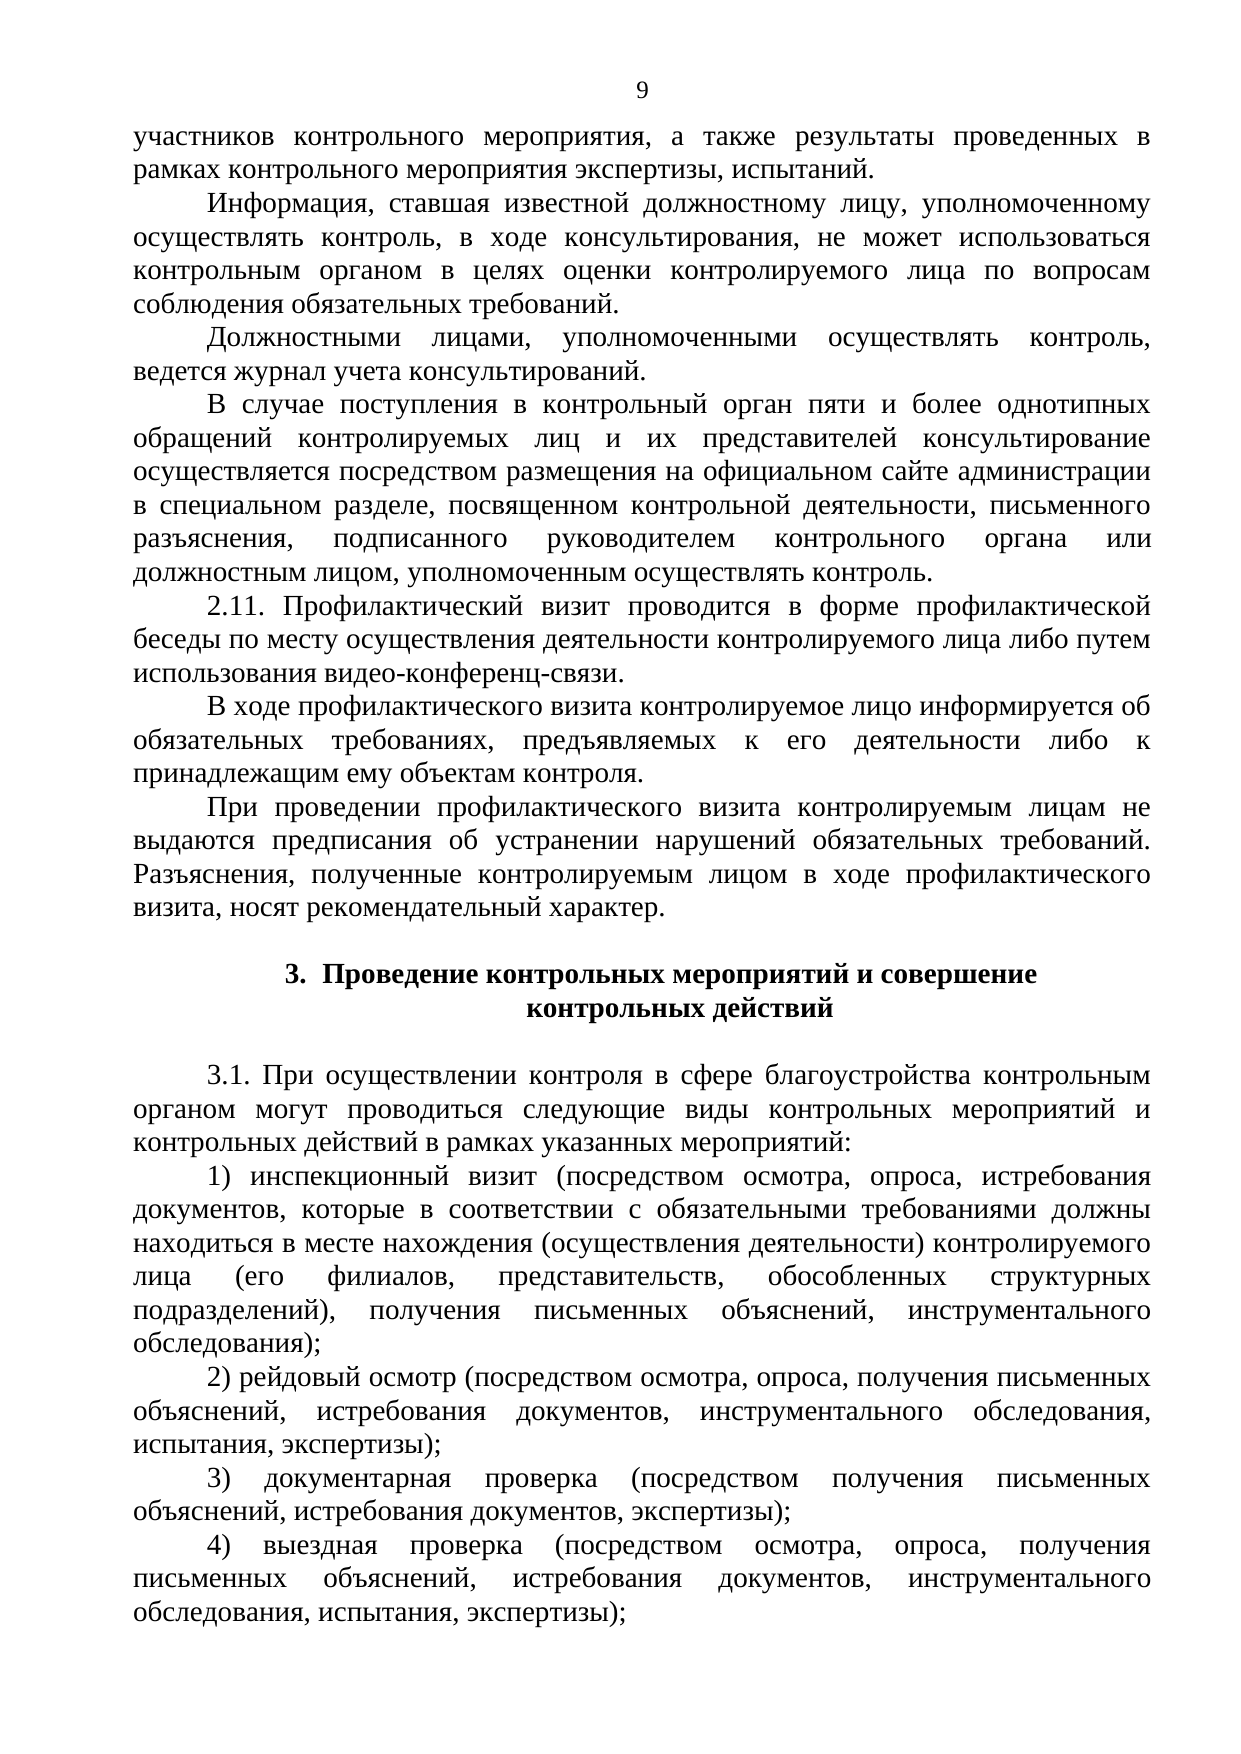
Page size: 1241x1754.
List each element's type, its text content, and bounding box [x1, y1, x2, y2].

text Информация, ставшая известной должностному лицу, уполномоченному осуществлять контроль, в ходе консультирования, не может использоваться контрольным органом в целях оценки контролируемого лица по вопросам соблюдения обязательных требований. [133, 185, 1152, 319]
text контрольных действий [208, 990, 1152, 1024]
text В ходе профилактического визита контролируемое лицо информируется об обязательных требованиях, предъявляемых к его деятельности либо к принадлежащим ему объектам контроля. [133, 688, 1152, 789]
text Должностными лицами, уполномоченными осуществлять контроль, ведется журнал учета консультирований. [133, 319, 1152, 386]
text 1) инспекционный визит (посредством осмотра, опроса, истребования документов, которые в соответствии с обязательными требованиями должны находиться в месте нахождения (осуществления деятельности) контролируемого лица (его филиалов, представительств, обособленных структурных подразделений), получения письменных объяснений, инструментального обследования); [133, 1158, 1152, 1359]
list Проведение контрольных мероприятий и совершение [170, 957, 1152, 990]
text 3.1. При осуществлении контроля в сфере благоустройства контрольным органом могут проводиться следующие виды контрольных мероприятий и контрольных действий в рамках указанных мероприятий: [133, 1057, 1152, 1158]
text 3) документарная проверка (посредством получения письменных объяснений, истребования документов, экспертизы); [133, 1460, 1152, 1527]
text В случае поступления в контрольный орган пяти и более однотипных обращений контролируемых лиц и их представителей консультирование осуществляется посредством размещения на официальном сайте администрации в специальном разделе, посвященном контрольной деятельности, письменного разъяснения, подписанного руководителем контрольного органа или должностным лицом, уполномоченным осуществлять контроль. [133, 386, 1152, 588]
text 2) рейдовый осмотр (посредством осмотра, опроса, получения письменных объяснений, истребования документов, инструментального обследования, испытания, экспертизы); [133, 1359, 1152, 1460]
text 2.11. Профилактический визит проводится в форме профилактической беседы по месту осуществления деятельности контролируемого лица либо путем использования видео-конференц-связи. [133, 588, 1152, 688]
text При проведении профилактического визита контролируемым лицам не выдаются предписания об устранении нарушений обязательных требований. Разъяснения, полученные контролируемым лицом в ходе профилактического визита, носят рекомендательный характер. [133, 789, 1152, 923]
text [133, 118, 1152, 185]
text 4) выездная проверка (посредством осмотра, опроса, получения письменных объяснений, истребования документов, инструментального обследования, испытания, экспертизы); [133, 1527, 1152, 1627]
